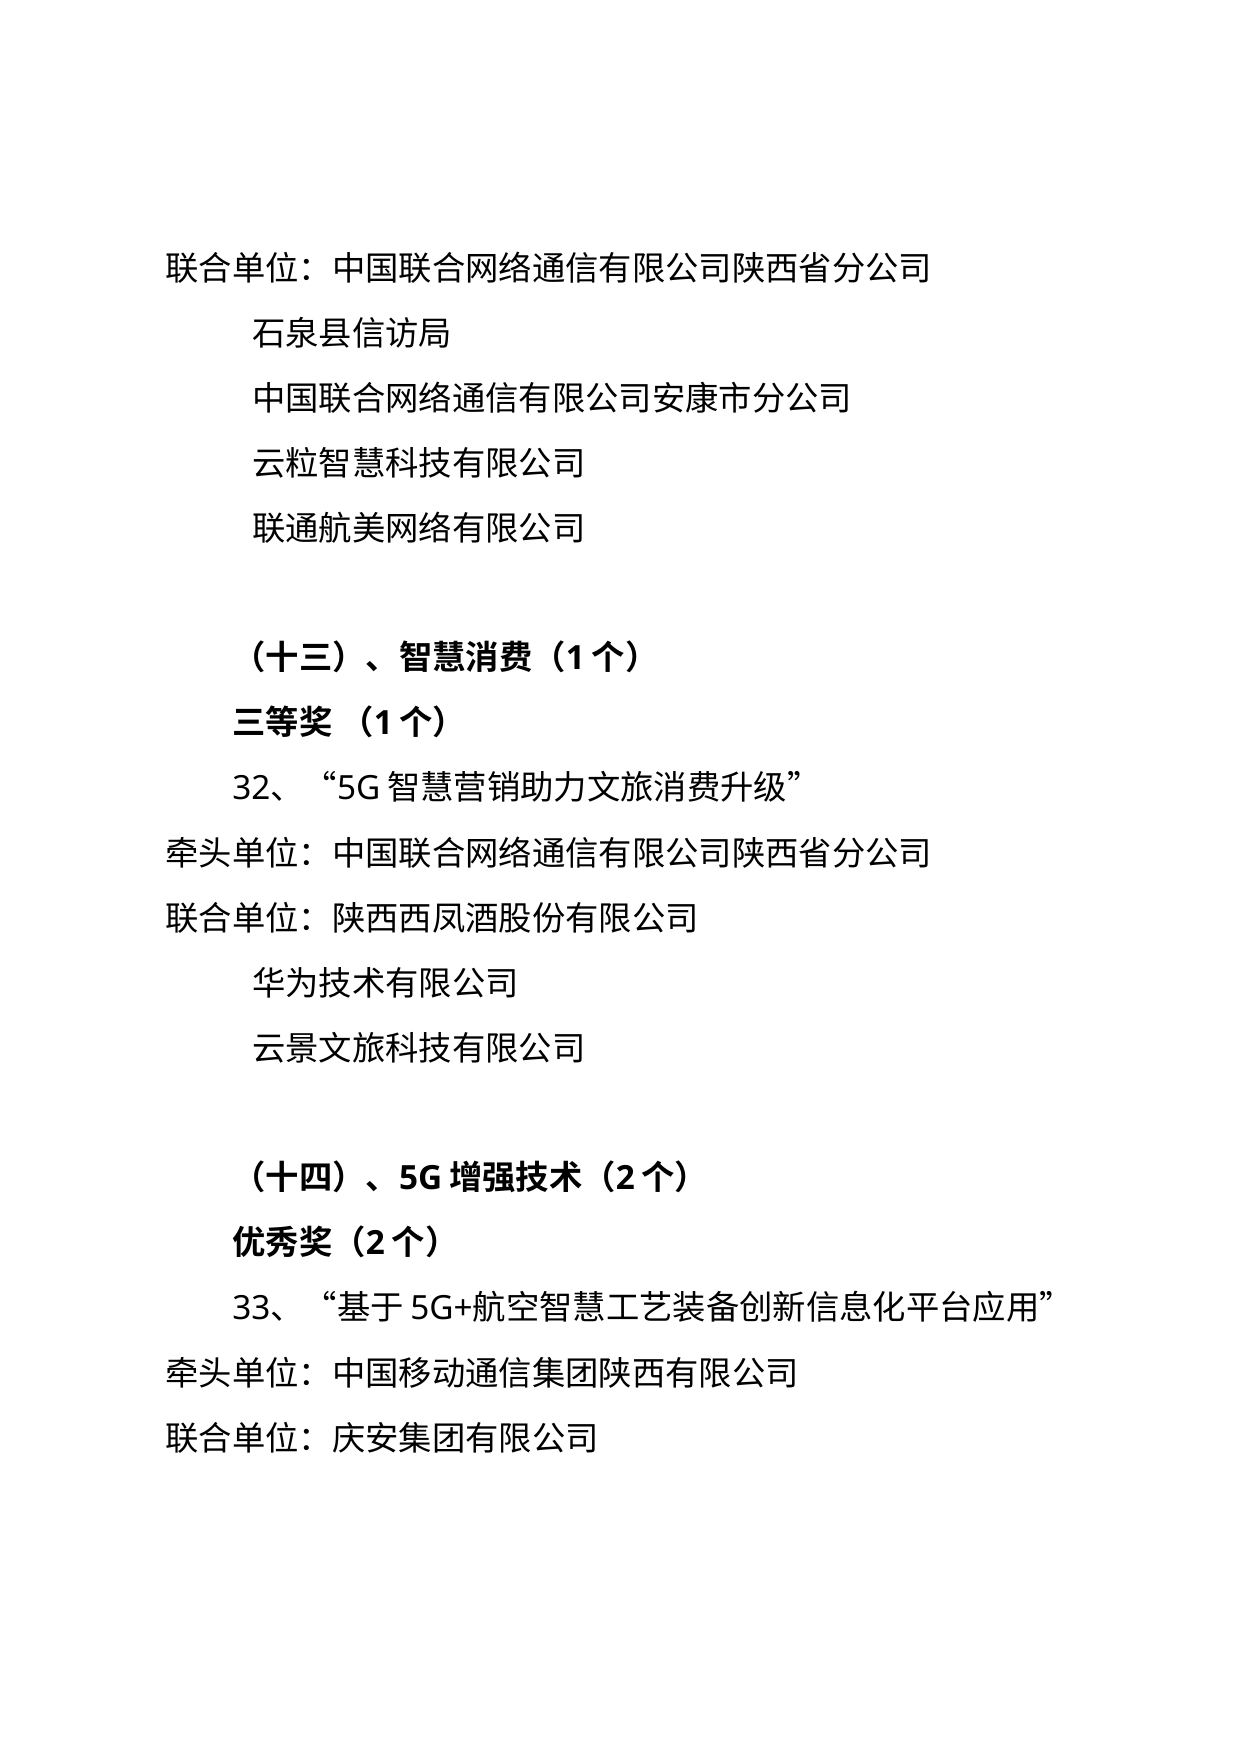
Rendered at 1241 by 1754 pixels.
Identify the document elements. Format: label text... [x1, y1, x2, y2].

list 牵头单位：中国联合网络通信有限公司陕西省分公司 [165, 818, 1087, 883]
list 联合单位：庆安集团有限公司 [165, 1403, 1087, 1468]
text 33、“基于5G+航空智慧工艺装备创新信息化平台应用” [165, 1273, 1087, 1338]
list 云景文旅科技有限公司 [165, 1013, 1087, 1078]
list 石泉县信访局 [165, 298, 1087, 363]
list 中国联合网络通信有限公司安康市分公司 [165, 363, 1087, 428]
list 联通航美网络有限公司 [165, 493, 1087, 558]
list 牵头单位：中国移动通信集团陕西有限公司 [165, 1338, 1087, 1403]
text 32、“5G智慧营销助力文旅消费升级” [165, 753, 1087, 818]
text （十三）、智慧消费（1个） [165, 623, 1087, 688]
text 优秀奖（2个） [165, 1208, 1087, 1273]
list 华为技术有限公司 [165, 948, 1087, 1013]
list 联合单位：陕西西凤酒股份有限公司 [165, 883, 1087, 948]
text （十四）、5G增强技术（2个） [165, 1143, 1087, 1208]
list 云粒智慧科技有限公司 [165, 428, 1087, 493]
list 联合单位：中国联合网络通信有限公司陕西省分公司 [165, 233, 1087, 298]
text 三等奖 （1个） [165, 688, 1087, 753]
